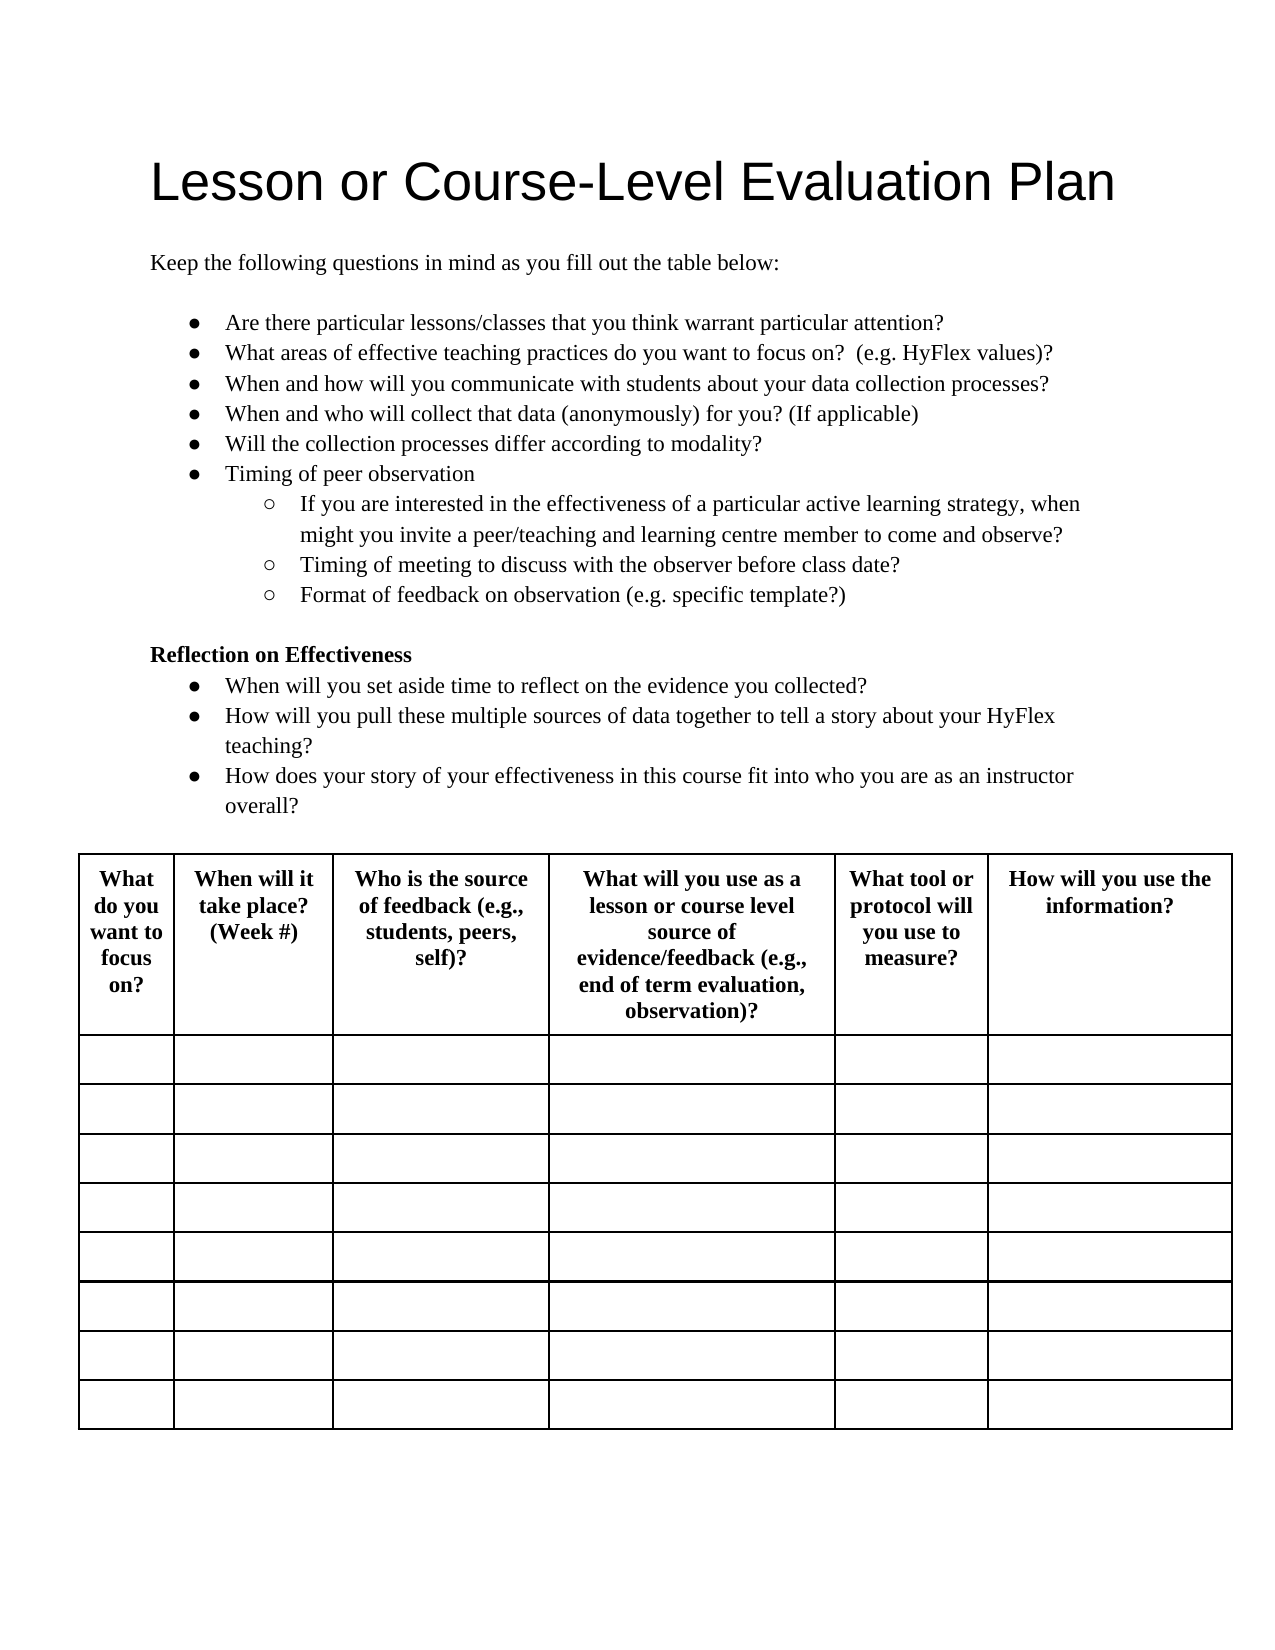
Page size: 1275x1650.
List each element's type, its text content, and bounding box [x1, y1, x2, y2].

table_cell [836, 1233, 987, 1280]
list Timing of peer observation [187, 460, 1125, 487]
table_cell [334, 1381, 548, 1428]
table_cell [80, 1381, 173, 1428]
table_cell [550, 1184, 834, 1231]
title Lesson or Course-Level Evaluation Plan [150, 150, 1125, 212]
list Are there particular lessons/classes that you think warrant particular attention? [187, 309, 1125, 336]
table_cell [80, 1085, 173, 1132]
table_cell [175, 1332, 332, 1379]
list When will you set aside time to reflect on the evidence you collected? [187, 672, 1125, 698]
list When and how will you communicate with students about your data collection processes? [187, 369, 1125, 396]
table_cell [550, 1085, 834, 1132]
table_cell [175, 1283, 332, 1329]
table_cell [550, 1381, 834, 1428]
table_cell [334, 1283, 548, 1329]
text Reflection on Effectiveness [150, 641, 1125, 668]
table_cell [836, 1283, 987, 1329]
table_cell [80, 1332, 173, 1379]
list Format of feedback on observation (e.g. specific template?) [262, 581, 1125, 607]
table_cell [334, 1184, 548, 1231]
table_cell [989, 1135, 1231, 1182]
table_cell [80, 1233, 173, 1280]
table_cell [175, 1085, 332, 1132]
table_cell [836, 1332, 987, 1379]
table_header What tool or protocol will you use to measure? [836, 855, 987, 1034]
table_cell [836, 1135, 987, 1182]
table_header How will you use the information? [989, 855, 1231, 1034]
table_cell [550, 1233, 834, 1280]
list What areas of effective teaching practices do you want to focus on? (e.g. HyFlex values)? [187, 339, 1125, 366]
table_header What do you want to focus on? [80, 855, 173, 1034]
table_cell [836, 1184, 987, 1231]
table_cell [334, 1233, 548, 1280]
table_header When will it take place? (Week #) [175, 855, 332, 1034]
table_cell [334, 1085, 548, 1132]
table_cell [550, 1036, 834, 1083]
list Will the collection processes differ according to modality? [187, 430, 1125, 456]
table_cell [989, 1085, 1231, 1132]
table_header Who is the source of feedback (e.g., students, peers, self)? [334, 855, 548, 1034]
table_cell [80, 1184, 173, 1231]
list If you are interested in the effectiveness of a particular active learning strategy, when might you invite a peer/teaching and learning centre member to come and observe? [262, 490, 1125, 547]
table_cell [334, 1135, 548, 1182]
table_cell [175, 1036, 332, 1083]
table_cell [989, 1283, 1231, 1329]
table_cell [334, 1332, 548, 1379]
table_cell [989, 1332, 1231, 1379]
table_cell [989, 1184, 1231, 1231]
table_cell [550, 1283, 834, 1329]
table_header What will you use as a lesson or course level source of evidence/feedback (e.g., end of term evaluation, observation)? [550, 855, 834, 1034]
table_cell [550, 1332, 834, 1379]
table_cell [989, 1381, 1231, 1428]
table_cell [80, 1135, 173, 1182]
list How will you pull these multiple sources of data together to tell a story about your HyFlex teaching? [187, 702, 1125, 758]
list Timing of meeting to discuss with the observer before class date? [262, 551, 1125, 577]
table_cell [989, 1233, 1231, 1280]
table_cell [175, 1381, 332, 1428]
text Keep the following questions in mind as you fill out the table below: [150, 249, 1125, 275]
list How does your story of your effectiveness in this course fit into who you are as an instructor overall? [187, 762, 1125, 819]
table_cell [175, 1184, 332, 1231]
table_cell [175, 1135, 332, 1182]
table_cell [80, 1036, 173, 1083]
table_cell [550, 1135, 834, 1182]
table_cell [836, 1036, 987, 1083]
table_cell [334, 1036, 548, 1083]
table_cell [836, 1381, 987, 1428]
table_cell [989, 1036, 1231, 1083]
table_cell [175, 1233, 332, 1280]
table_cell [836, 1085, 987, 1132]
table_cell [80, 1283, 173, 1329]
list When and who will collect that data (anonymously) for you? (If applicable) [187, 400, 1125, 426]
